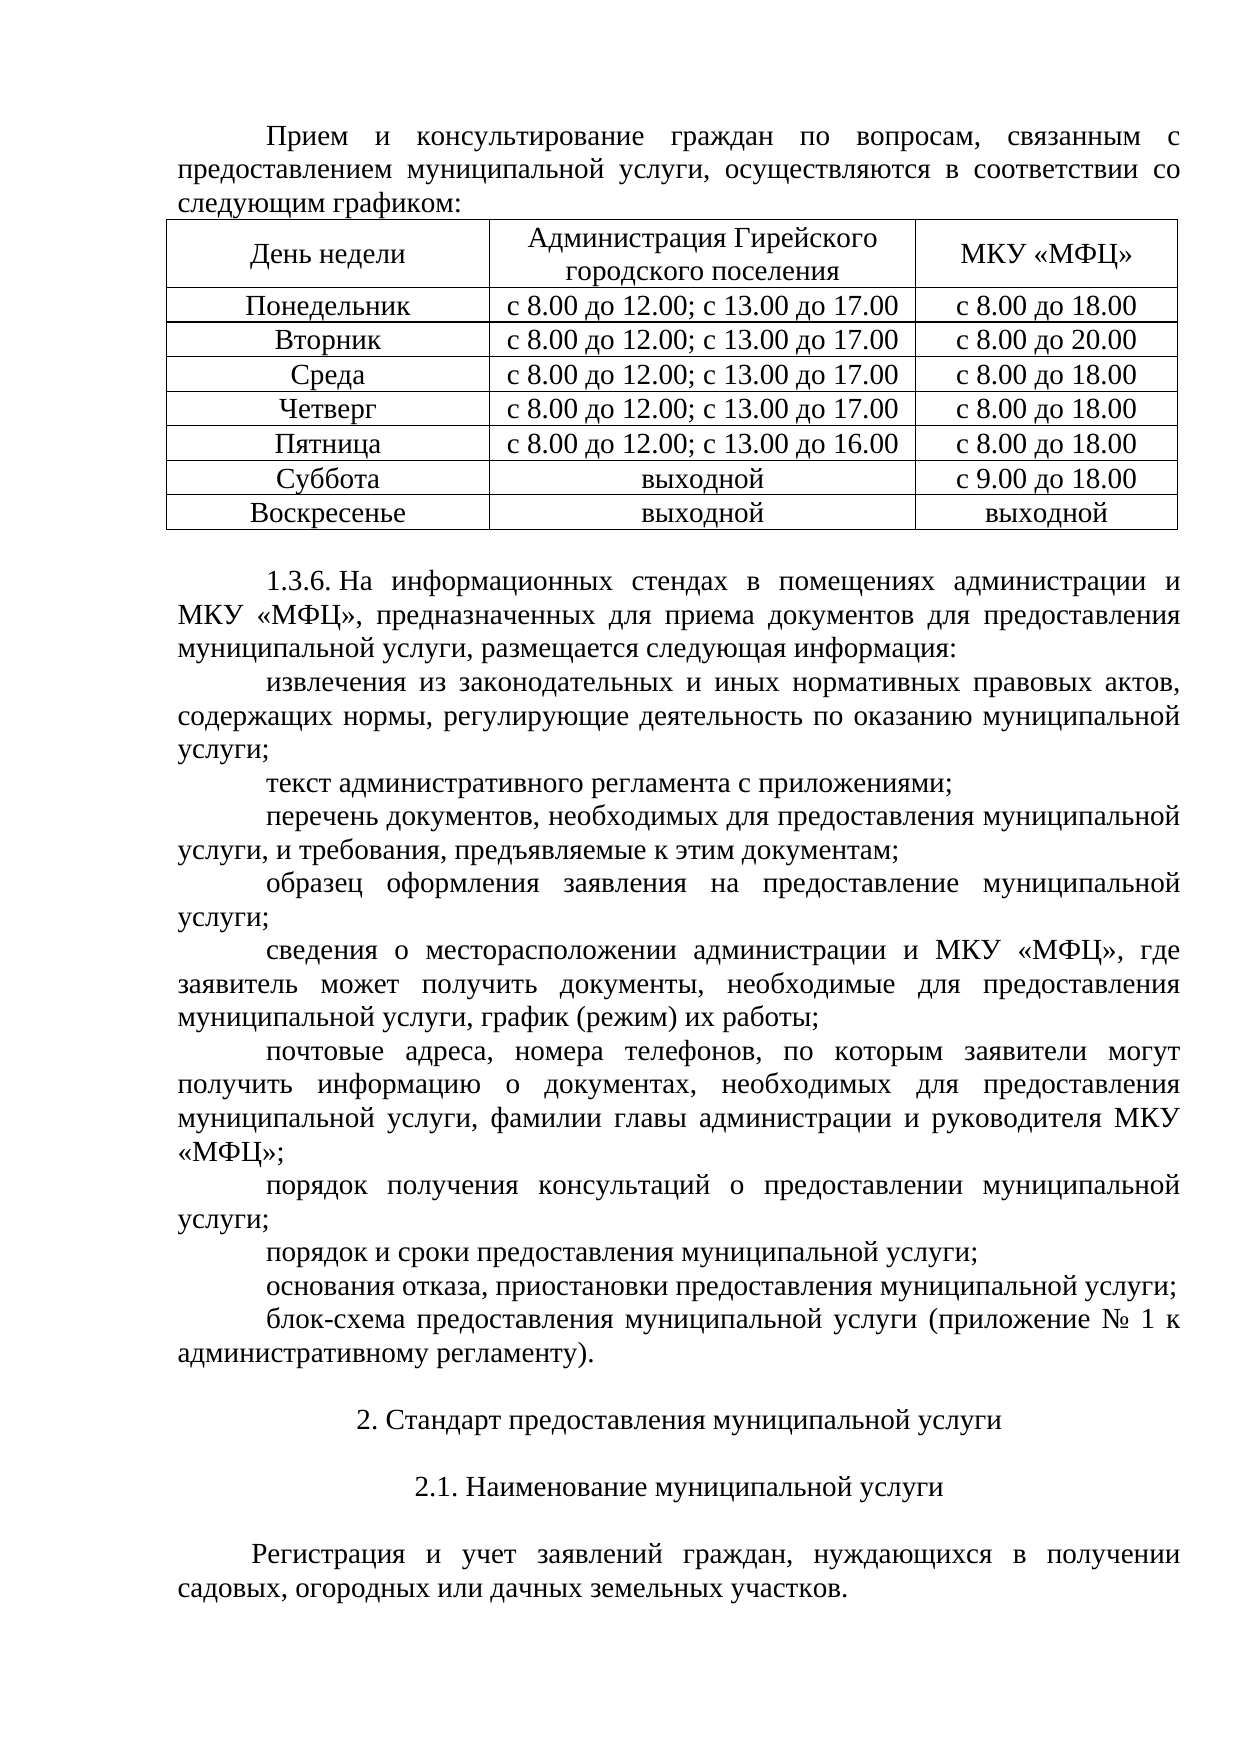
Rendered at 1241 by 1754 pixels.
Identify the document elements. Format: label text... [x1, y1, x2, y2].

text порядок получения консультаций о предоставлении муниципальной услуги; [177, 1167, 1181, 1234]
table_cell Вторник [167, 323, 489, 356]
text сведения о месторасположении администрации и МКУ «МФЦ», где заявитель может получить документы, необходимые для предоставления муниципальной услуги, график (режим) их работы; [177, 932, 1181, 1033]
table_cell с 8.00 до 18.00 [916, 392, 1177, 425]
text Прием и консультирование граждан по вопросам, связанным с предоставлением муниципальной услуги, осуществляются в соответствии со следующим графиком: [177, 118, 1181, 219]
text текст административного регламента с приложениями; [177, 765, 1181, 798]
table_cell с 8.00 до 12.00; с 13.00 до 17.00 [490, 357, 915, 391]
table_cell с 8.00 до 12.00; с 13.00 до 17.00 [490, 392, 915, 425]
table_cell Среда [167, 357, 489, 391]
text образец оформления заявления на предоставление муниципальной услуги; [177, 865, 1181, 932]
text перечень документов, необходимых для предоставления муниципальной услуги, и требования, предъявляемые к этим документам; [177, 798, 1181, 865]
table_cell Суббота [167, 461, 489, 494]
table_header День недели [167, 220, 489, 287]
text почтовые адреса, номера телефонов, по которым заявители могут получить информацию о документах, необходимых для предоставления муниципальной услуги, фамилии главы администрации и руководителя МКУ «МФЦ»; [177, 1033, 1181, 1167]
table_cell Четверг [167, 392, 489, 425]
text 1.3.6. На информационных стендах в помещениях администрации и МКУ «МФЦ», предназначенных для приема документов для предоставления муниципальной услуги, размещается следующая информация: [177, 563, 1181, 664]
table_cell с 9.00 до 18.00 [916, 461, 1177, 494]
table_cell с 8.00 до 18.00 [916, 288, 1177, 321]
text блок-схема предоставления муниципальной услуги (приложение № 1 к административному регламенту). [177, 1301, 1181, 1368]
table_cell с 8.00 до 20.00 [916, 323, 1177, 356]
text 2.1. Наименование муниципальной услуги [177, 1469, 1181, 1503]
table_cell с 8.00 до 12.00; с 13.00 до 17.00 [490, 323, 915, 356]
table_cell с 8.00 до 12.00; с 13.00 до 16.00 [490, 426, 915, 460]
text порядок и сроки предоставления муниципальной услуги; [177, 1234, 1181, 1268]
text Регистрация и учет заявлений граждан, нуждающихся в получении садовых, огородных или дачных земельных участков. [177, 1536, 1181, 1603]
table_cell Воскресенье [167, 495, 489, 529]
table_cell с 8.00 до 12.00; с 13.00 до 17.00 [490, 288, 915, 321]
table_cell Понедельник [167, 288, 489, 321]
table_header Администрация Гирейского городского поселения [490, 220, 915, 287]
table_cell выходной [916, 495, 1177, 529]
table_cell с 8.00 до 18.00 [916, 357, 1177, 391]
text 2. Стандарт предоставления муниципальной услуги [177, 1402, 1181, 1436]
table_cell Пятница [167, 426, 489, 460]
text извлечения из законодательных и иных нормативных правовых актов, содержащих нормы, регулирующие деятельность по оказанию муниципальной услуги; [177, 664, 1181, 765]
table_cell выходной [490, 461, 915, 494]
text основания отказа, приостановки предоставления муниципальной услуги; [177, 1268, 1181, 1301]
table_cell выходной [490, 495, 915, 529]
table_header МКУ «МФЦ» [916, 220, 1177, 287]
table_cell с 8.00 до 18.00 [916, 426, 1177, 460]
